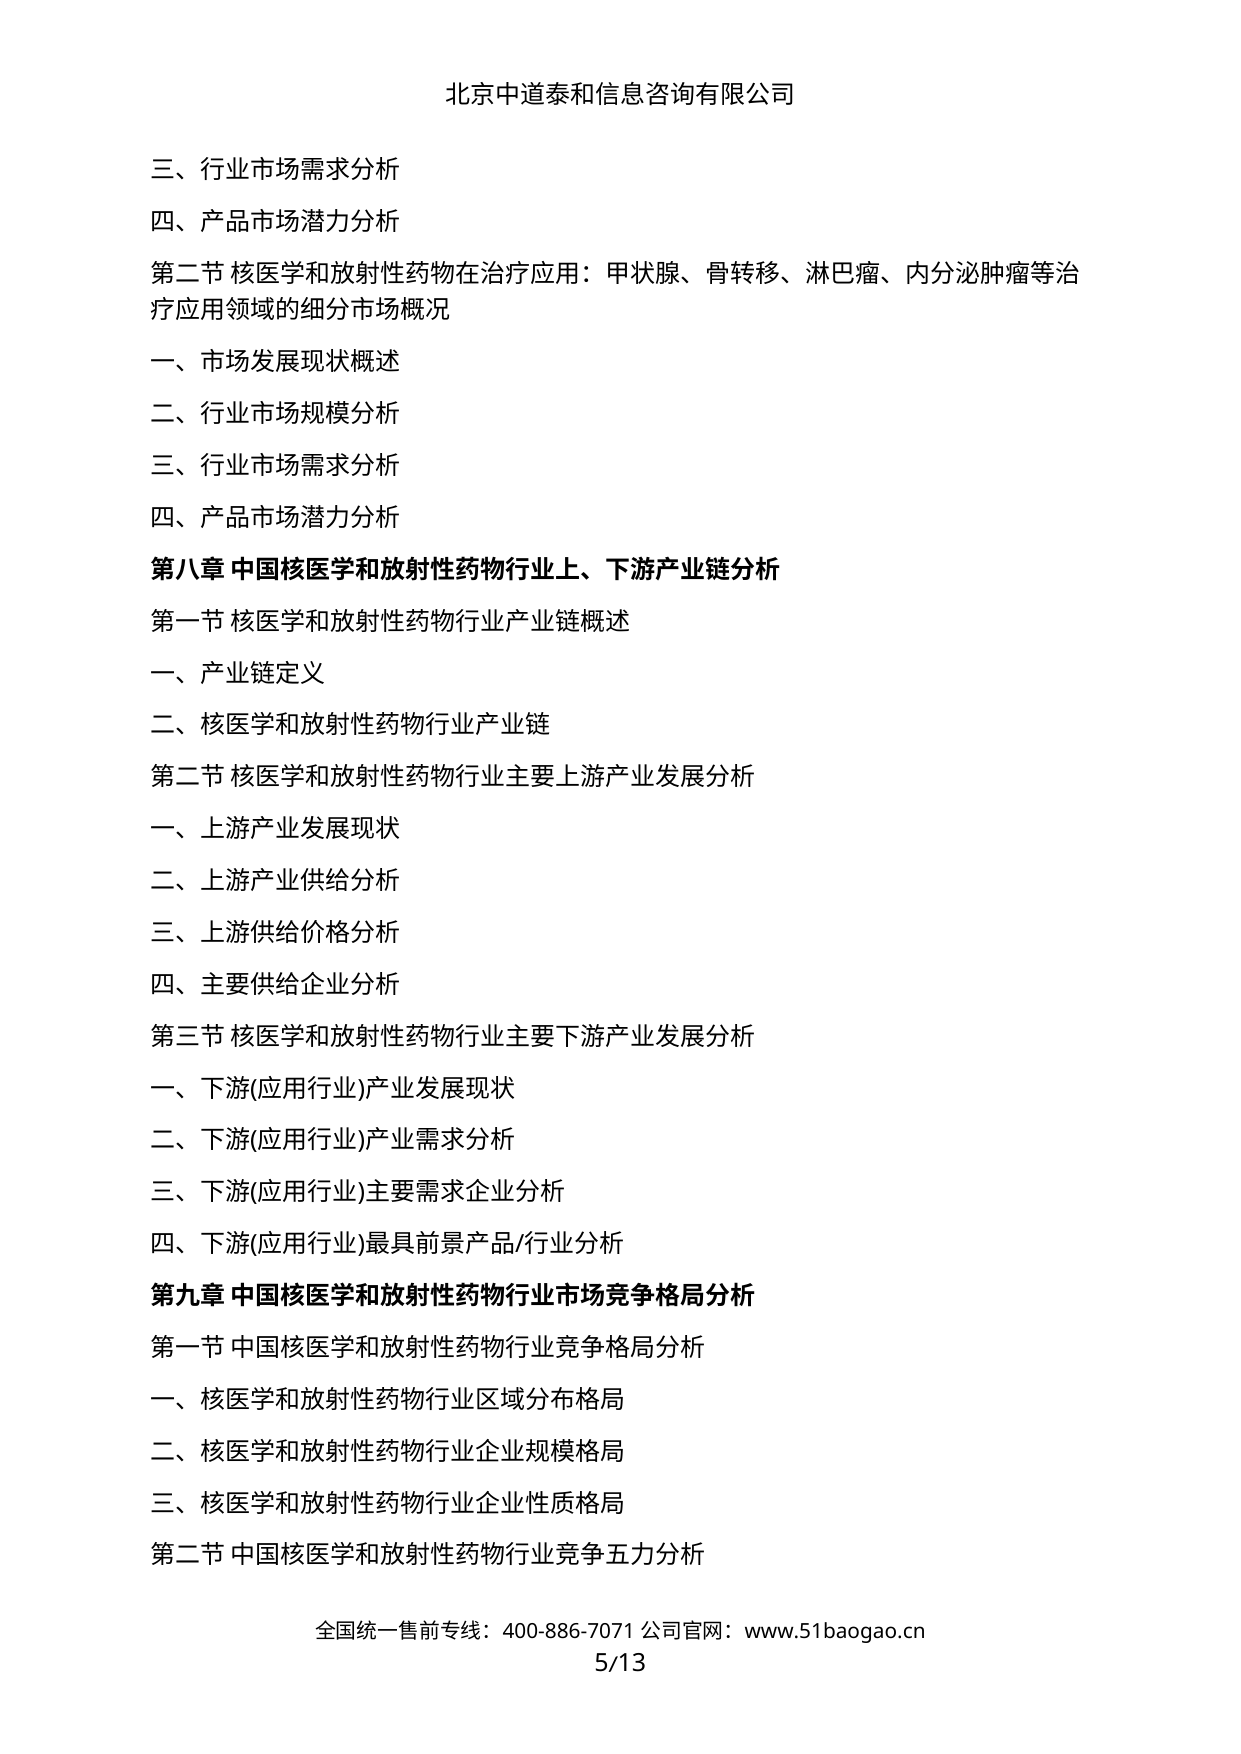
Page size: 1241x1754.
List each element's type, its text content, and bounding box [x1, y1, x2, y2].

text 三、核医学和放射性药物行业企业性质格局 [150, 1483, 1090, 1519]
text 第二节 中国核医学和放射性药物行业竞争五力分析 [150, 1535, 1090, 1571]
text 二、上游产业供给分析 [150, 861, 1090, 897]
text 第三节 核医学和放射性药物行业主要下游产业发展分析 [150, 1016, 1090, 1052]
text 二、核医学和放射性药物行业企业规模格局 [150, 1431, 1090, 1467]
text 三、行业市场需求分析 [150, 446, 1090, 482]
text 第二节 核医学和放射性药物在治疗应用：甲状腺、骨转移、淋巴瘤、内分泌肿瘤等治疗应用领域的细分市场概况 [150, 254, 1090, 326]
text 四、主要供给企业分析 [150, 964, 1090, 1001]
text 一、市场发展现状概述 [150, 342, 1090, 378]
text 一、上游产业发展现状 [150, 809, 1090, 845]
text 三、上游供给价格分析 [150, 912, 1090, 949]
text 一、产业链定义 [150, 653, 1090, 689]
text 第八章 中国核医学和放射性药物行业上、下游产业链分析 [150, 549, 1090, 586]
text 一、核医学和放射性药物行业区域分布格局 [150, 1379, 1090, 1416]
text 四、产品市场潜力分析 [150, 202, 1090, 238]
text 三、行业市场需求分析 [150, 150, 1090, 186]
text 四、下游(应用行业)最具前景产品/行业分析 [150, 1224, 1090, 1260]
text 三、下游(应用行业)主要需求企业分析 [150, 1172, 1090, 1208]
text 一、下游(应用行业)产业发展现状 [150, 1068, 1090, 1104]
text 二、核医学和放射性药物行业产业链 [150, 705, 1090, 741]
text 四、产品市场潜力分析 [150, 497, 1090, 534]
text 二、下游(应用行业)产业需求分析 [150, 1120, 1090, 1156]
text 第一节 核医学和放射性药物行业产业链概述 [150, 601, 1090, 637]
text 二、行业市场规模分析 [150, 394, 1090, 430]
text 第一节 中国核医学和放射性药物行业竞争格局分析 [150, 1327, 1090, 1364]
text 第九章 中国核医学和放射性药物行业市场竞争格局分析 [150, 1276, 1090, 1312]
text 第二节 核医学和放射性药物行业主要上游产业发展分析 [150, 757, 1090, 793]
